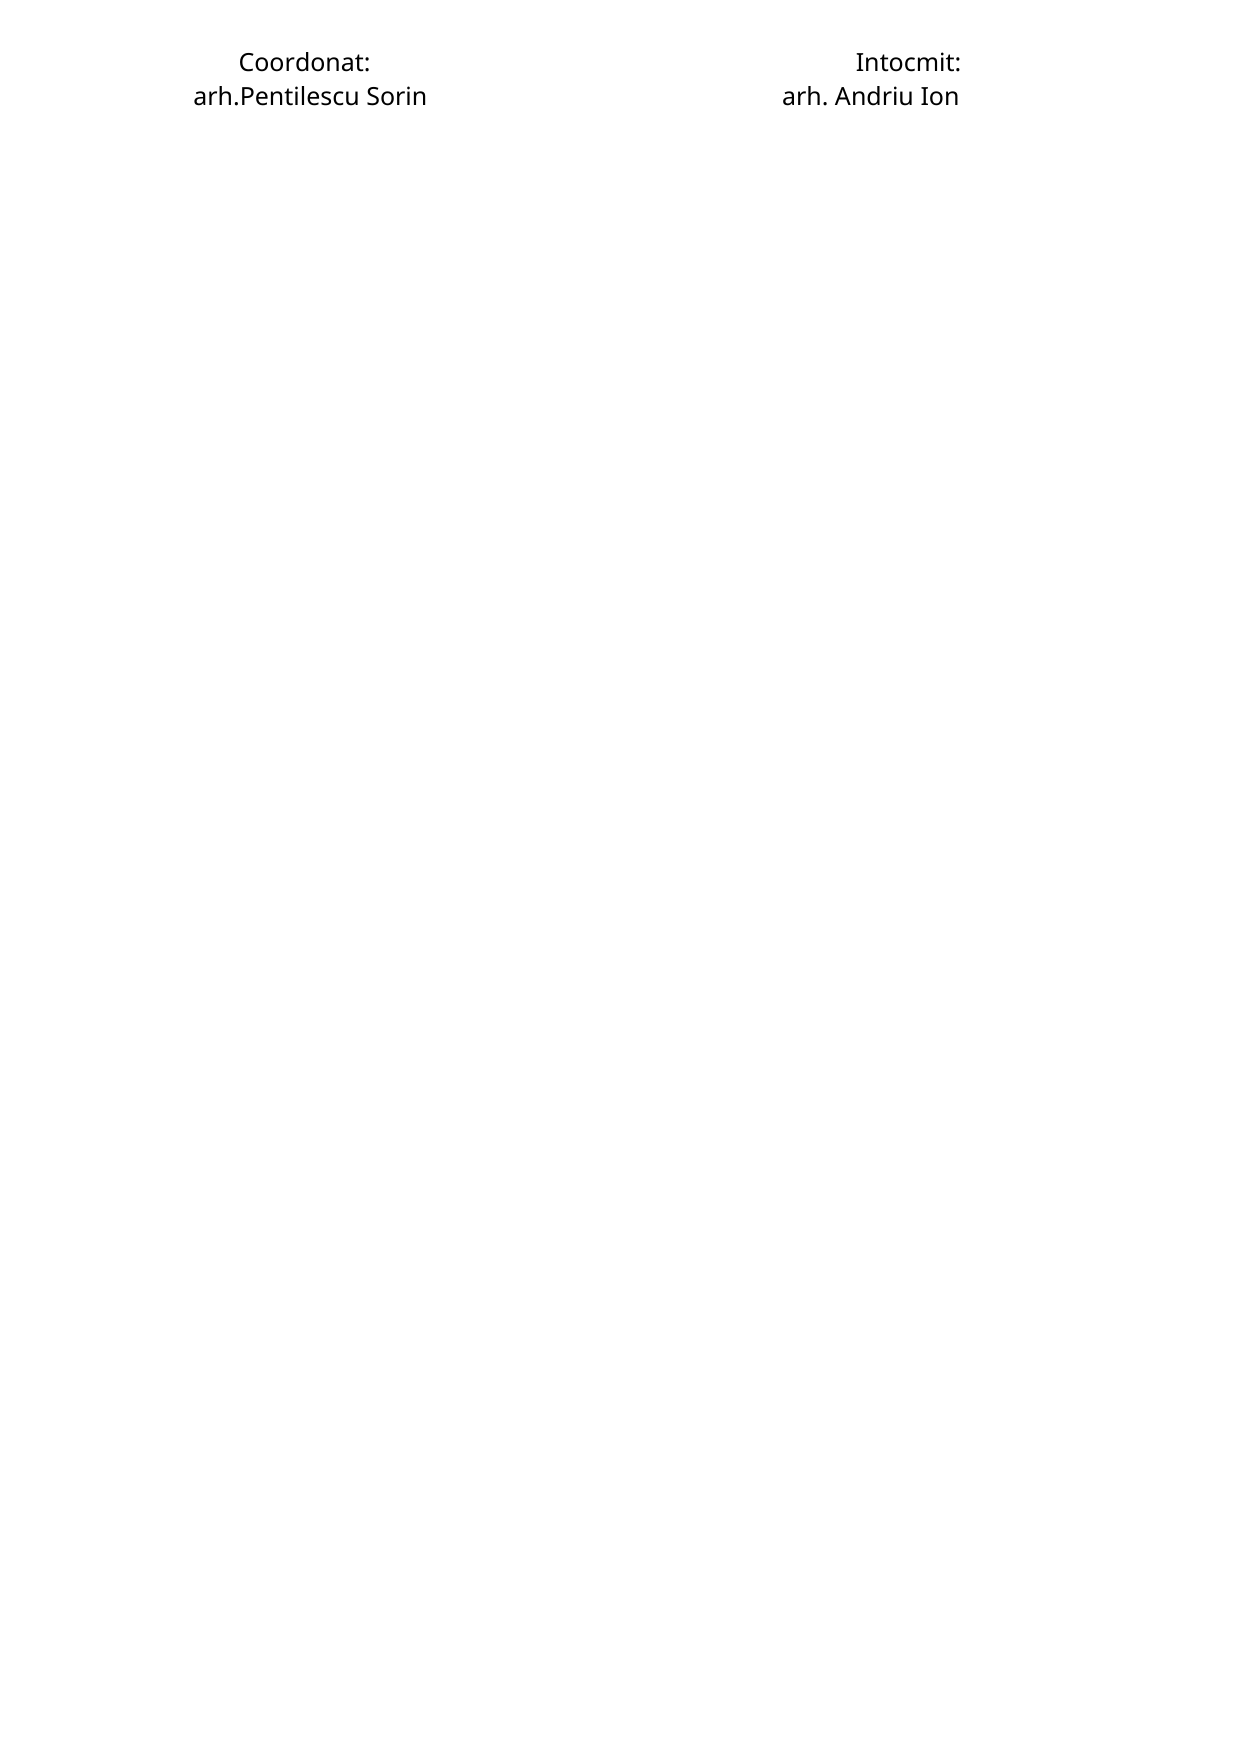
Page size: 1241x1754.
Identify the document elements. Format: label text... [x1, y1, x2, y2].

text Coordonat: Intocmit: [118, 44, 1181, 78]
text arh.Pentilescu Sorin arh. Andriu Ion [118, 78, 1181, 112]
